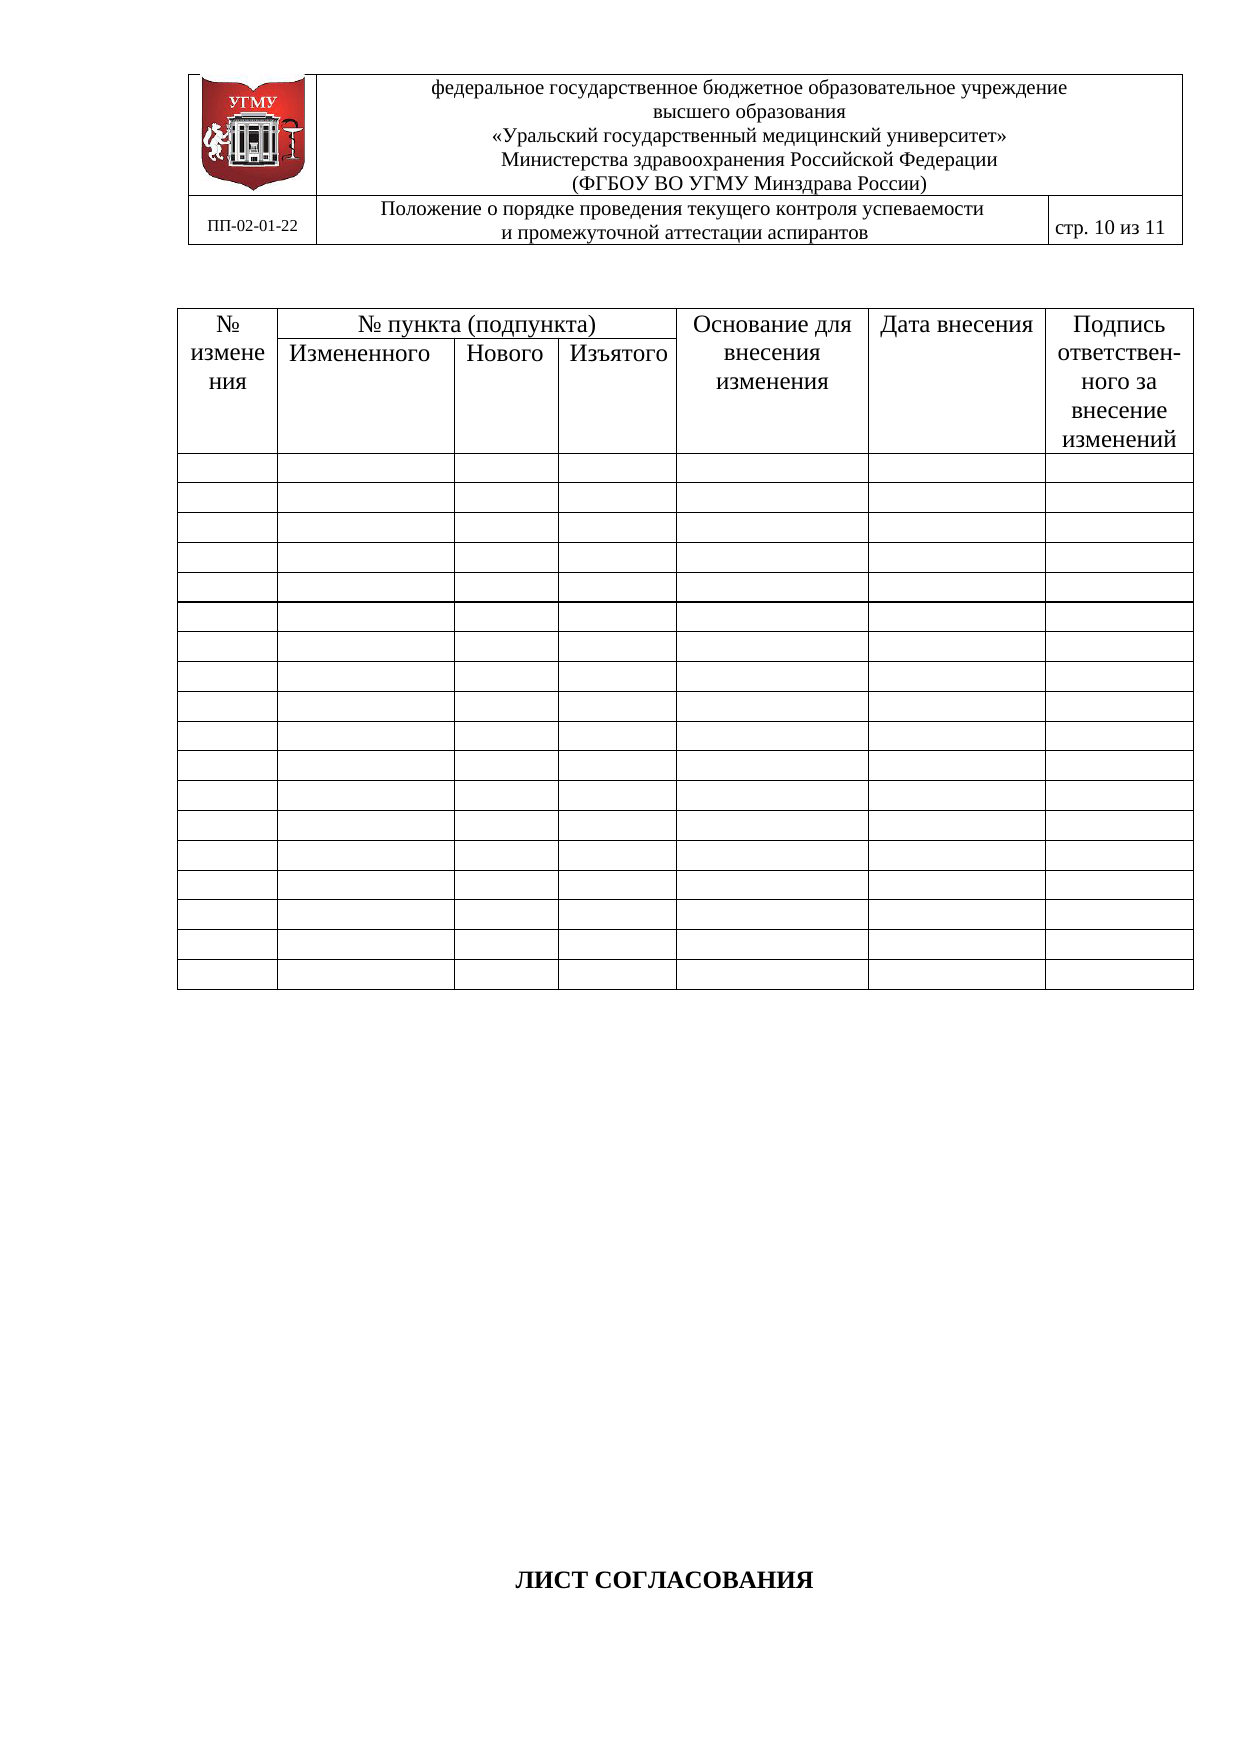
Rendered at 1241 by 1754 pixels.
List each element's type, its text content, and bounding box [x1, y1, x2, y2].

table_cell Измененного [278, 339, 454, 452]
table_cell [869, 930, 1045, 959]
table_cell [869, 483, 1045, 512]
table_cell [178, 543, 277, 572]
table_cell [278, 483, 454, 512]
table_cell [1046, 781, 1193, 810]
table_cell [178, 722, 277, 750]
table_cell [278, 811, 454, 840]
table_cell [178, 632, 277, 661]
text ЛИСТ СОГЛАСОВАНИЯ [177, 1565, 1152, 1593]
table_cell [677, 454, 868, 482]
table_cell [1046, 871, 1193, 899]
table_header № изменения [178, 309, 277, 452]
table_cell [178, 900, 277, 929]
table_cell Изъятого [559, 339, 676, 452]
table_cell [455, 513, 558, 542]
table_cell [455, 930, 558, 959]
table_cell [178, 573, 277, 601]
table_cell [559, 454, 676, 482]
table_cell [869, 662, 1045, 691]
table_cell [455, 662, 558, 691]
table_cell [559, 871, 676, 899]
table_cell [559, 781, 676, 810]
table_cell [455, 841, 558, 869]
table_cell [178, 603, 277, 631]
table_cell [455, 483, 558, 512]
table_cell [1046, 632, 1193, 661]
table_cell [455, 454, 558, 482]
table_cell [1046, 603, 1193, 631]
table_cell [455, 603, 558, 631]
table_cell [178, 811, 277, 840]
table_cell [869, 573, 1045, 601]
table_cell [869, 603, 1045, 631]
table_cell [1046, 483, 1193, 512]
table_cell [1046, 722, 1193, 750]
table_cell [1046, 751, 1193, 780]
table_cell [1046, 900, 1193, 929]
table_cell [869, 781, 1045, 810]
table_cell [559, 483, 676, 512]
table_cell [178, 513, 277, 542]
table_cell [559, 930, 676, 959]
table_cell [559, 811, 676, 840]
table_cell [677, 751, 868, 780]
table_cell [677, 632, 868, 661]
table_cell [455, 632, 558, 661]
table_cell [278, 692, 454, 721]
table_cell [869, 513, 1045, 542]
table_cell [278, 513, 454, 542]
table_cell [559, 603, 676, 631]
table_cell [455, 871, 558, 899]
table_cell [455, 722, 558, 750]
table_cell [1046, 543, 1193, 572]
table_cell [278, 603, 454, 631]
table_cell [455, 900, 558, 929]
table_cell [178, 483, 277, 512]
table_cell [677, 781, 868, 810]
table_cell [869, 692, 1045, 721]
table_cell [559, 722, 676, 750]
table_cell [178, 841, 277, 869]
table_cell [455, 573, 558, 601]
table_cell [1046, 454, 1193, 482]
table_cell [869, 960, 1045, 989]
table_cell [677, 841, 868, 869]
table_cell [677, 662, 868, 691]
table_cell [869, 454, 1045, 482]
table_cell [455, 960, 558, 989]
table_cell [677, 900, 868, 929]
table_cell [1046, 573, 1193, 601]
table_header № пункта (подпункта) [278, 309, 676, 337]
table_cell [178, 871, 277, 899]
table_cell [178, 930, 277, 959]
table_cell [869, 900, 1045, 929]
table_cell [278, 841, 454, 869]
table_cell [1046, 513, 1193, 542]
table_cell [559, 751, 676, 780]
table_cell [455, 811, 558, 840]
table_cell [455, 751, 558, 780]
table_cell [278, 751, 454, 780]
table_cell [278, 454, 454, 482]
table_cell [1046, 811, 1193, 840]
table_cell [278, 662, 454, 691]
table_cell [178, 960, 277, 989]
table_cell [1046, 841, 1193, 869]
table_cell [869, 751, 1045, 780]
table_cell [677, 513, 868, 542]
table_cell [869, 811, 1045, 840]
table_cell [278, 543, 454, 572]
table_cell [677, 483, 868, 512]
table_cell [178, 454, 277, 482]
table_cell [677, 573, 868, 601]
table_cell [869, 841, 1045, 869]
table_cell [178, 751, 277, 780]
table_cell [278, 930, 454, 959]
table_cell [455, 692, 558, 721]
table_cell [178, 781, 277, 810]
table_cell [559, 543, 676, 572]
table_cell [1046, 930, 1193, 959]
table_cell [278, 781, 454, 810]
table_cell [869, 871, 1045, 899]
table_cell [559, 513, 676, 542]
table_cell [559, 573, 676, 601]
table_cell [455, 543, 558, 572]
table_cell [559, 960, 676, 989]
table_cell [278, 900, 454, 929]
table_cell [559, 662, 676, 691]
table_cell [677, 692, 868, 721]
table_cell [1046, 692, 1193, 721]
table_cell [559, 692, 676, 721]
table_cell [1046, 960, 1193, 989]
table_cell [559, 900, 676, 929]
table_cell [178, 692, 277, 721]
table_header Основание для внесения изменения [677, 309, 868, 452]
table_cell [1046, 662, 1193, 691]
table_cell [559, 632, 676, 661]
table_cell Нового [455, 339, 558, 452]
table_cell [278, 871, 454, 899]
table_cell [677, 722, 868, 750]
table_header Дата внесения [869, 309, 1045, 452]
table_cell [677, 871, 868, 899]
table_cell [455, 781, 558, 810]
table_cell [278, 573, 454, 601]
table_cell [559, 841, 676, 869]
table_cell [869, 543, 1045, 572]
table_cell [278, 722, 454, 750]
table_cell [677, 603, 868, 631]
table_cell [677, 811, 868, 840]
table_header Подпись ответствен-ного за внесение изменений [1046, 309, 1193, 452]
table_cell [677, 960, 868, 989]
table_cell [178, 662, 277, 691]
table_cell [677, 543, 868, 572]
table_cell [278, 960, 454, 989]
table_cell [869, 632, 1045, 661]
table_cell [677, 930, 868, 959]
table_cell [278, 632, 454, 661]
table_cell [869, 722, 1045, 750]
